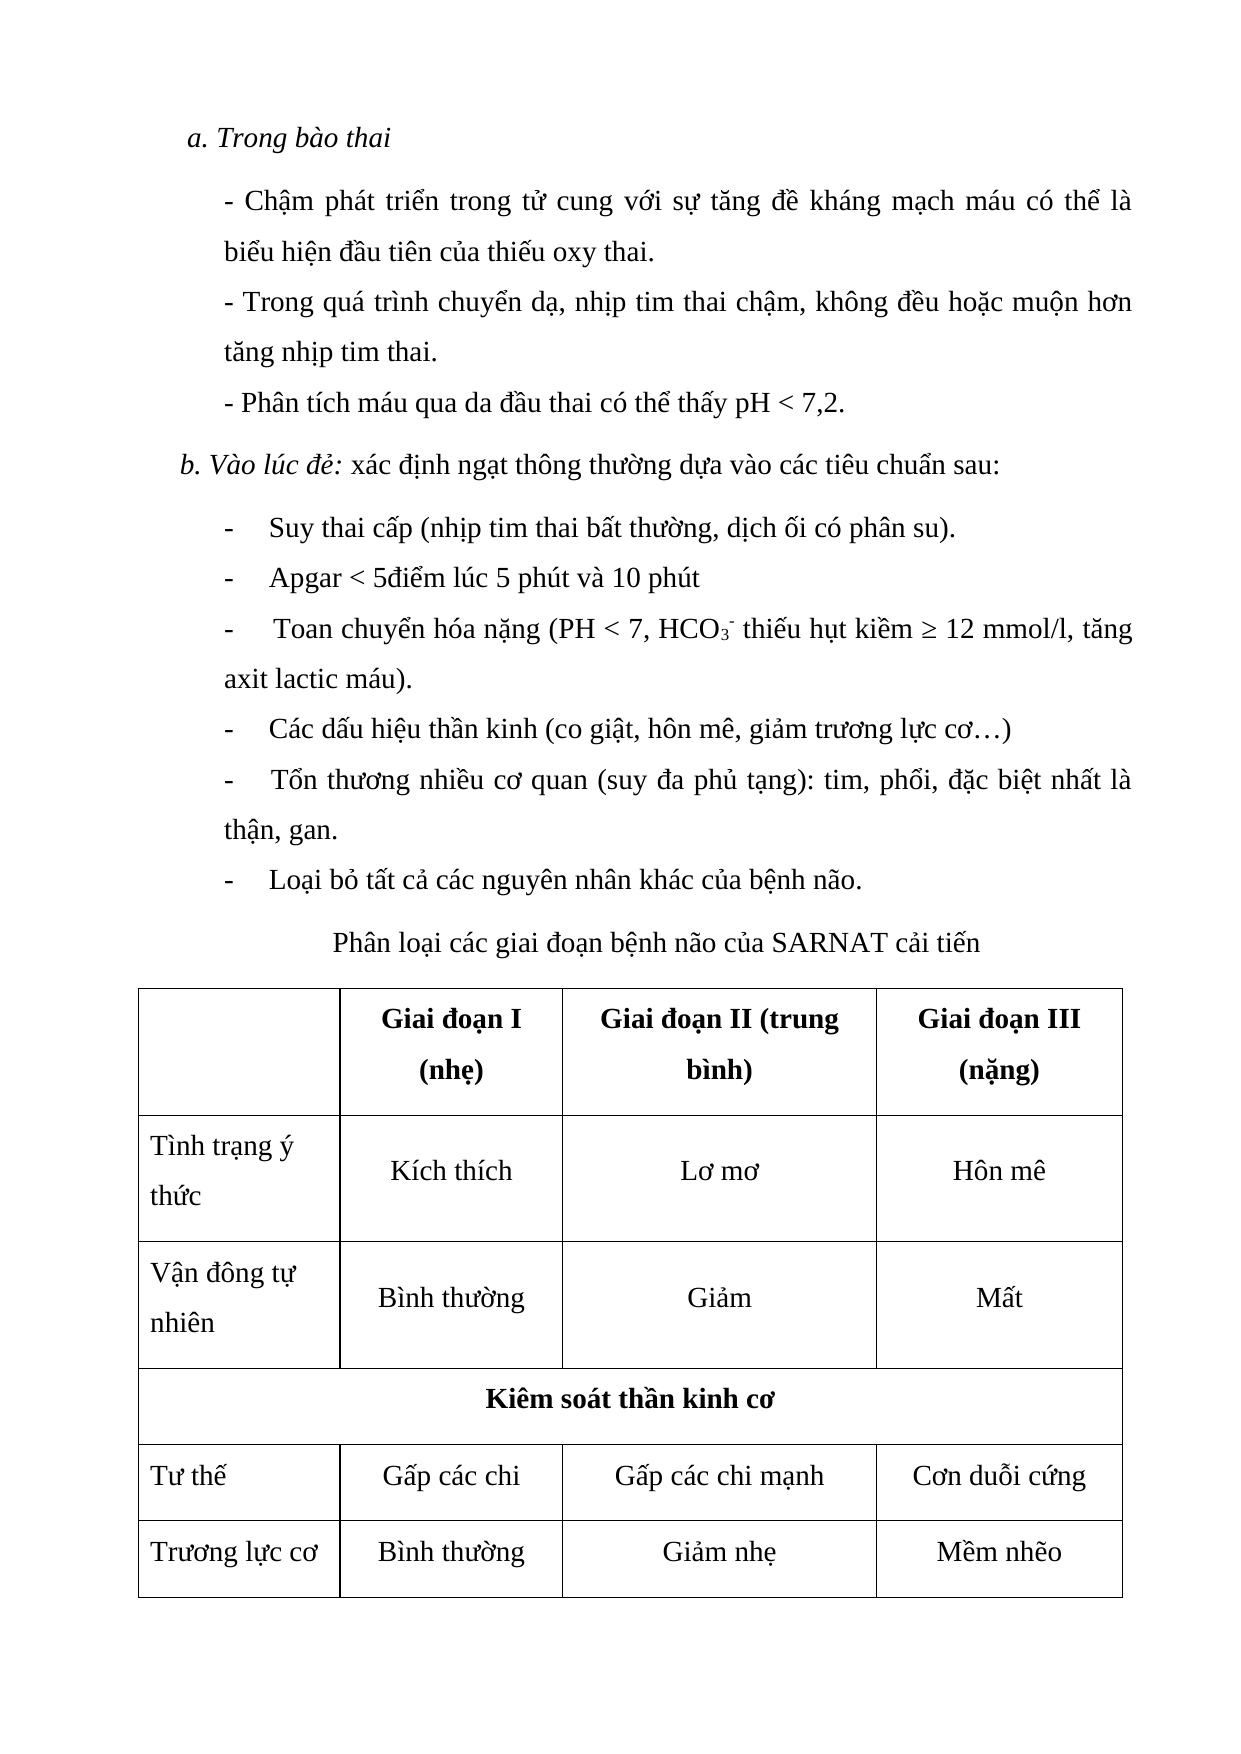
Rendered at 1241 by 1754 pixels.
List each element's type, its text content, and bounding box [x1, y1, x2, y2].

list Suy thai cấp (nhịp tim thai bất thường, dịch ối có phân su). [224, 510, 1133, 544]
table_cell Mềm nhẽo [877, 1521, 1122, 1597]
text Phân loại các giai đoạn bệnh não của SARNAT cải tiến [179, 925, 1133, 959]
list Loại bỏ tất cả các nguyên nhân khác của bệnh não. [224, 862, 1133, 896]
list Tổn thương nhiều cơ quan (suy đa phủ tạng): tim, phổi, đặc biệt nhất là thận, gan. [224, 762, 1133, 846]
table_cell Tình trạng ý thức [139, 1116, 339, 1241]
table_cell Mất [877, 1242, 1122, 1368]
table_cell Bình thường [341, 1521, 562, 1597]
table_cell Kích thích [341, 1116, 562, 1241]
text a. Trong bào thai [179, 121, 1133, 154]
table_cell Kiêm soát thần kinh cơ [139, 1369, 1122, 1444]
table_header Giai đoạn III (nặng) [877, 989, 1122, 1115]
table_cell Cơn duỗi cứng [877, 1445, 1122, 1520]
table_header Giai đoạn II (trung bình) [563, 989, 876, 1115]
list Apgar < 5điểm lúc 5 phút và 10 phút [224, 561, 1133, 594]
list - Chậm phát triển trong tử cung với sự tăng đề kháng mạch máu có thể là biểu hiện đầu tiên của thiếu oxy thai. [224, 183, 1133, 267]
text b. Vào lúc đẻ: xác định ngạt thông thường dựa vào các tiêu chuẩn sau: [179, 447, 1133, 481]
table_cell Gấp các chi mạnh [563, 1445, 876, 1520]
table_cell Vận đông tự nhiên [139, 1242, 339, 1368]
table_cell Giảm [563, 1242, 876, 1368]
list - Phân tích máu qua da đầu thai có thể thấy pH < 7,2. [224, 385, 1133, 418]
table_cell Gấp các chi [341, 1445, 562, 1520]
table_cell Hôn mê [877, 1116, 1122, 1241]
table_cell Tư thế [139, 1445, 339, 1520]
table_cell Lơ mơ [563, 1116, 876, 1241]
table_cell Giảm nhẹ [563, 1521, 876, 1597]
table_header Giai đoạn I (nhẹ) [341, 989, 562, 1115]
list Các dấu hiệu thần kinh (co giật, hôn mê, giảm trương lực cơ…) [224, 712, 1133, 745]
table_cell Bình thường [341, 1242, 562, 1368]
list - Trong quá trình chuyển dạ, nhịp tim thai chậm, không đều hoặc muộn hơn tăng nhịp tim thai. [224, 284, 1133, 368]
list Toan chuyển hóa nặng (PH < 7, HCO3- thiếu hụt kiềm ≥ 12 mmol/l, tăng axit lactic máu). [224, 611, 1133, 695]
table_cell Trương lực cơ [139, 1521, 339, 1597]
table_header [139, 989, 339, 1115]
